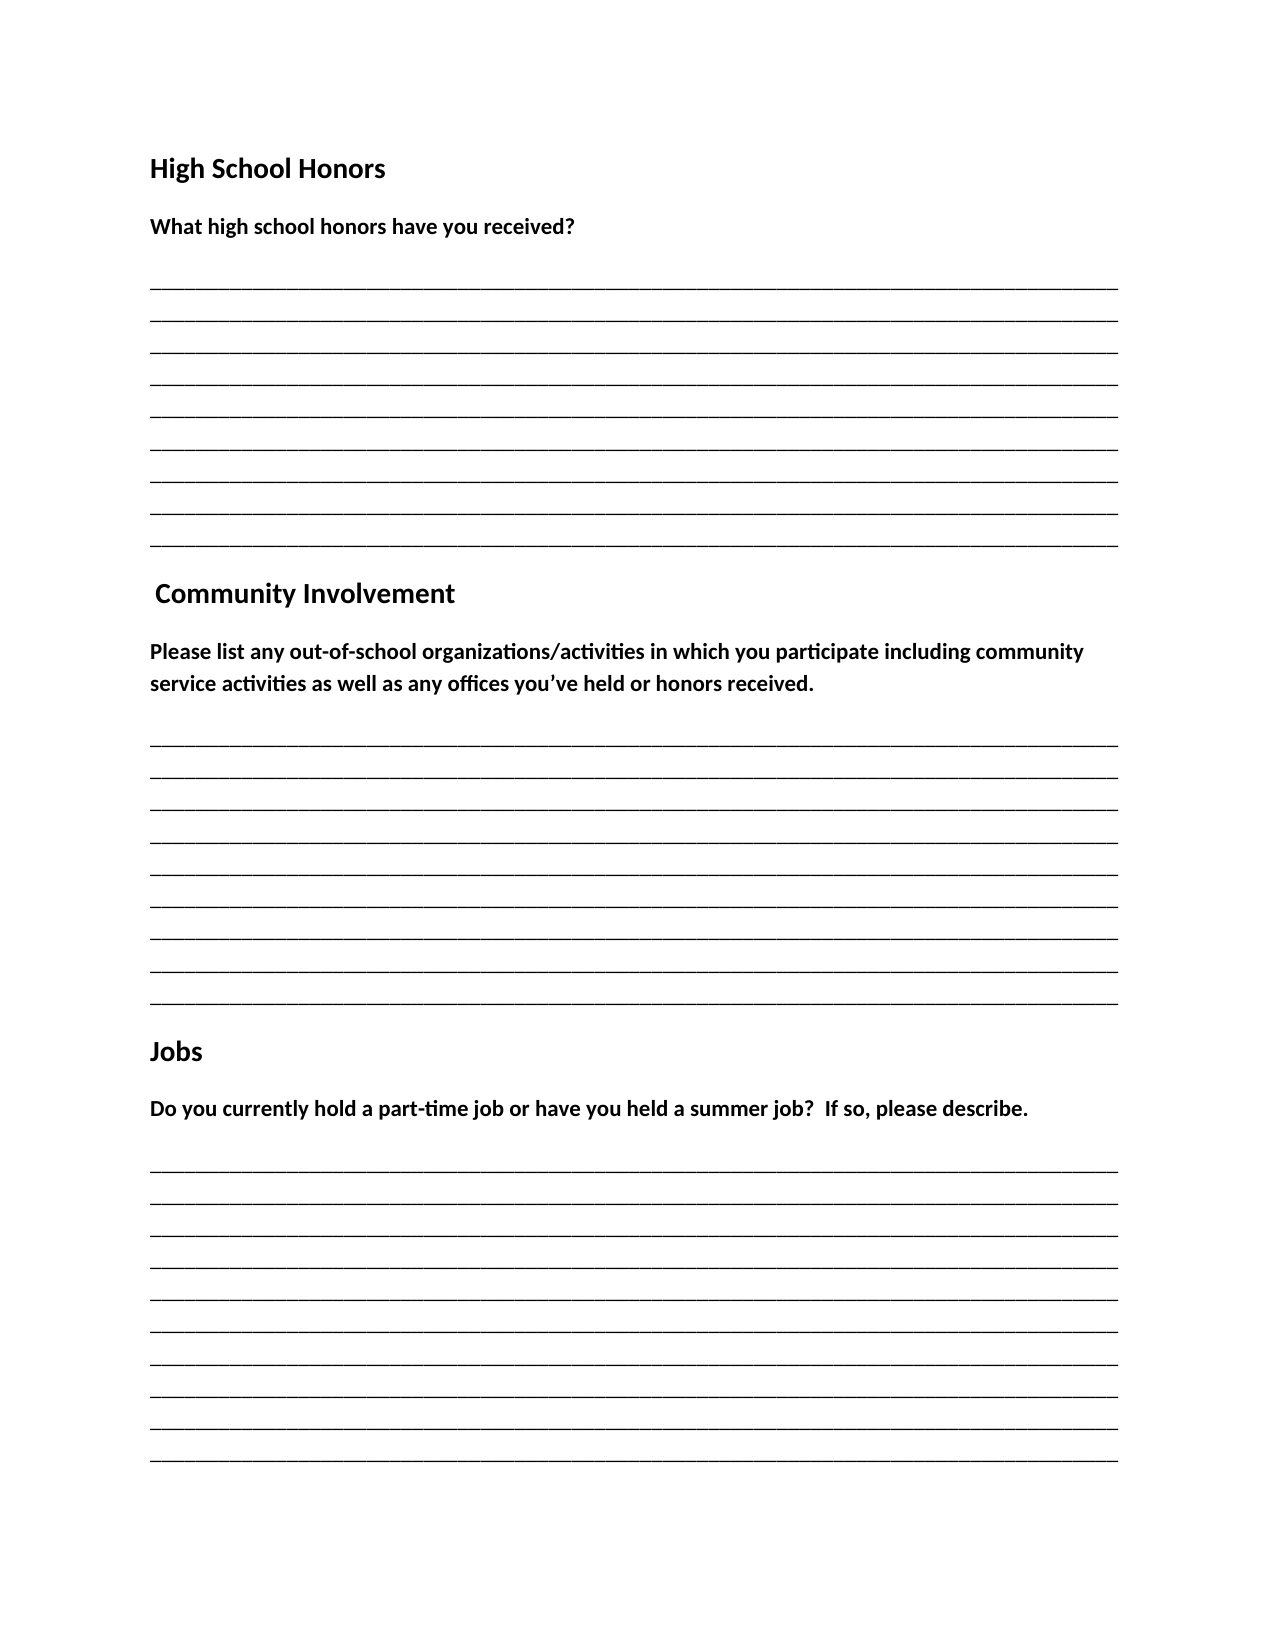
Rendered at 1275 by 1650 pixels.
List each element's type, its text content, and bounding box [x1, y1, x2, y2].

text Jobs [150, 1033, 1125, 1068]
text Community Involvement [150, 575, 1125, 611]
text _____________________________________________________________________________________ _______________________________________________________________________________________________________________________________________________________________________________________________________________________________________________________________ _____________________________________________________________________________________ ____________________________________________________________________________________________________________________________________________________________________________________________________________________________________________________________________________________________________________________________________________________ _____________________________________________________________________________________ [150, 1148, 1125, 1465]
text What high school honors have you received? [150, 212, 1125, 240]
text _____________________________________________________________________________________ _______________________________________________________________________________________________________________________________________________________________________________________________________________________________________________________________ _____________________________________________________________________________________ _______________________________________________________________________________________________________________________________________________________________________________________________________________________________________________________________ _____________________________________________________________________________________ [150, 722, 1125, 1008]
text Please list any out-of-school organizations/activities in which you participate including community service activities as well as any offices you’ve held or honors received. [150, 637, 1125, 697]
text Do you currently hold a part-time job or have you held a summer job? If so, please describe. [150, 1094, 1125, 1123]
text High School Honors [150, 150, 1125, 186]
text _____________________________________________________________________________________ _______________________________________________________________________________________________________________________________________________________________________________________________________________________________________________________________ _____________________________________________________________________________________ _______________________________________________________________________________________________________________________________________________________________________________________________________________________________________________________________ _____________________________________________________________________________________ [150, 265, 1125, 550]
